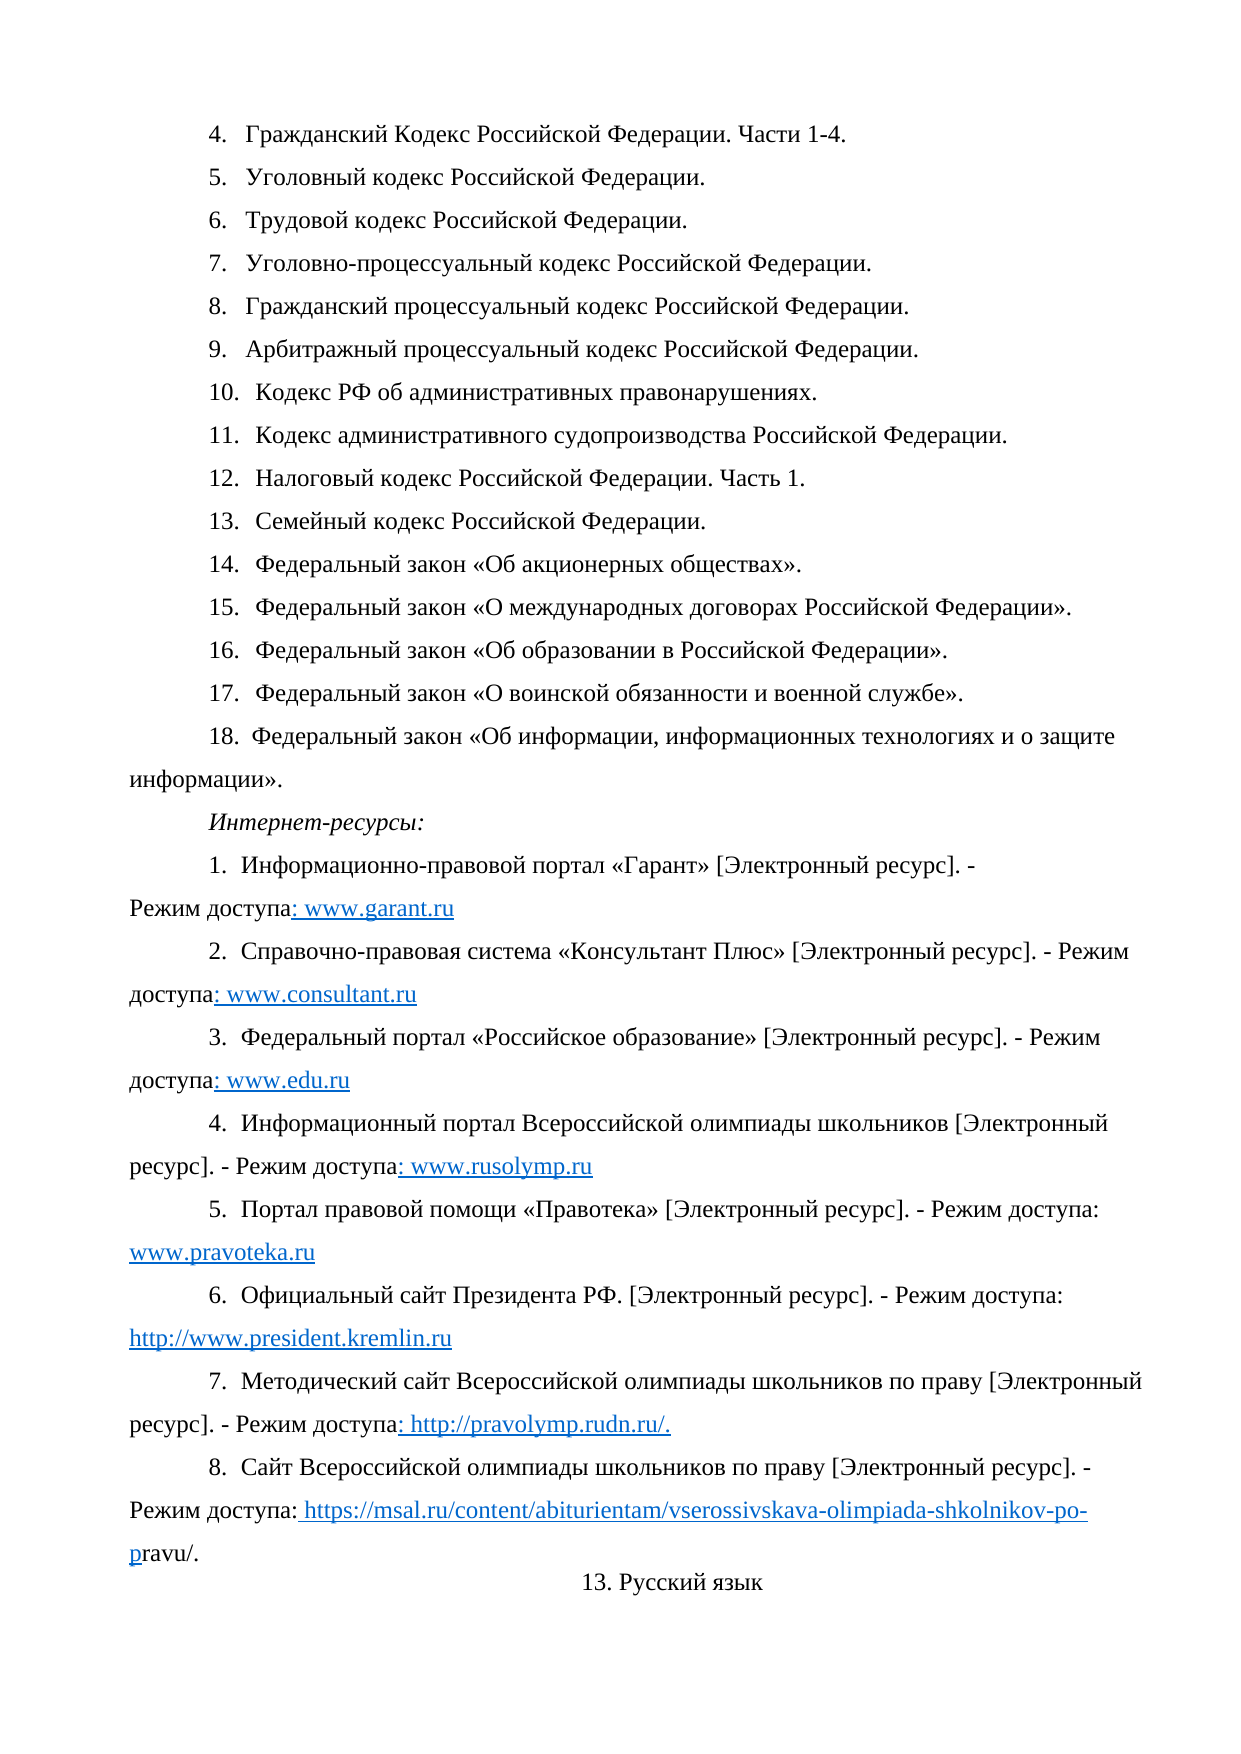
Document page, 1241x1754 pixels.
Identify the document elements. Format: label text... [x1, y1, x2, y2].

list Федеральный закон «О международных договорах Российской Федерации». [208, 581, 1155, 624]
list Семейный кодекс Российской Федерации. [208, 495, 1155, 538]
list Кодекс административного судопроизводства Российской Федерации. [208, 409, 1155, 452]
list Федеральный портал «Российское образование» [Электронный ресурс]. - Режим доступа: www.edu.ru [129, 1011, 1155, 1097]
list Арбитражный процессуальный кодекс Российской Федерации. [208, 323, 1155, 366]
list Гражданский процессуальный кодекс Российской Федерации. [208, 280, 1155, 323]
list Справочно-правовая система «Консультант Плюс» [Электронный ресурс]. - Режим доступа: www.consultant.ru [129, 925, 1155, 1011]
list Налоговый кодекс Российской Федерации. Часть 1. [208, 452, 1155, 495]
list Портал правовой помощи «Правотека» [Электронный ресурс]. - Режим доступа: www.pravoteka.ru [129, 1183, 1155, 1269]
text Интернет-ресурсы: [208, 796, 1155, 839]
list Федеральный закон «Об образовании в Российской Федерации». [208, 624, 1155, 667]
list Методический сайт Всероссийской олимпиады школьников по праву [Электронный ресурс]. - Режим доступа: http://pravolymp.rudn.ru/. [129, 1355, 1155, 1441]
list Федеральный закон «Об информации, информационных технологиях и о защите информации». [129, 710, 1155, 796]
list Федеральный закон «О воинской обязанности и военной службе». [208, 667, 1155, 710]
list Информационный портал Всероссийской олимпиады школьников [Электронный ресурс]. - Режим доступа: www.rusolymp.ru [129, 1097, 1155, 1183]
list Официальный сайт Президента РФ. [Электронный ресурс]. - Режим доступа: http://www.president.kremlin.ru [129, 1269, 1155, 1355]
list Федеральный закон «Об акционерных обществах». [208, 538, 1155, 581]
text 13. Русский язык [581, 1571, 1155, 1596]
list Уголовно-процессуальный кодекс Российской Федерации. [208, 237, 1155, 280]
list Кодекс РФ об административных правонарушениях. [208, 366, 1155, 409]
list Информационно-правовой портал «Гарант» [Электронный ресурс]. - Режим доступа: www.garant.ru [129, 839, 1049, 925]
list Трудовой кодекс Российской Федерации. [208, 194, 1155, 237]
list Гражданский Кодекс Российской Федерации. Части 1-4. [208, 108, 1155, 151]
list Уголовный кодекс Российской Федерации. [208, 151, 1155, 194]
list Сайт Всероссийской олимпиады школьников по праву [Электронный ресурс]. - Режим доступа: https://msal.ru/content/abiturientam/vserossivskava-olimpiada-shkolnikov-po-pravu/. [129, 1441, 1155, 1571]
